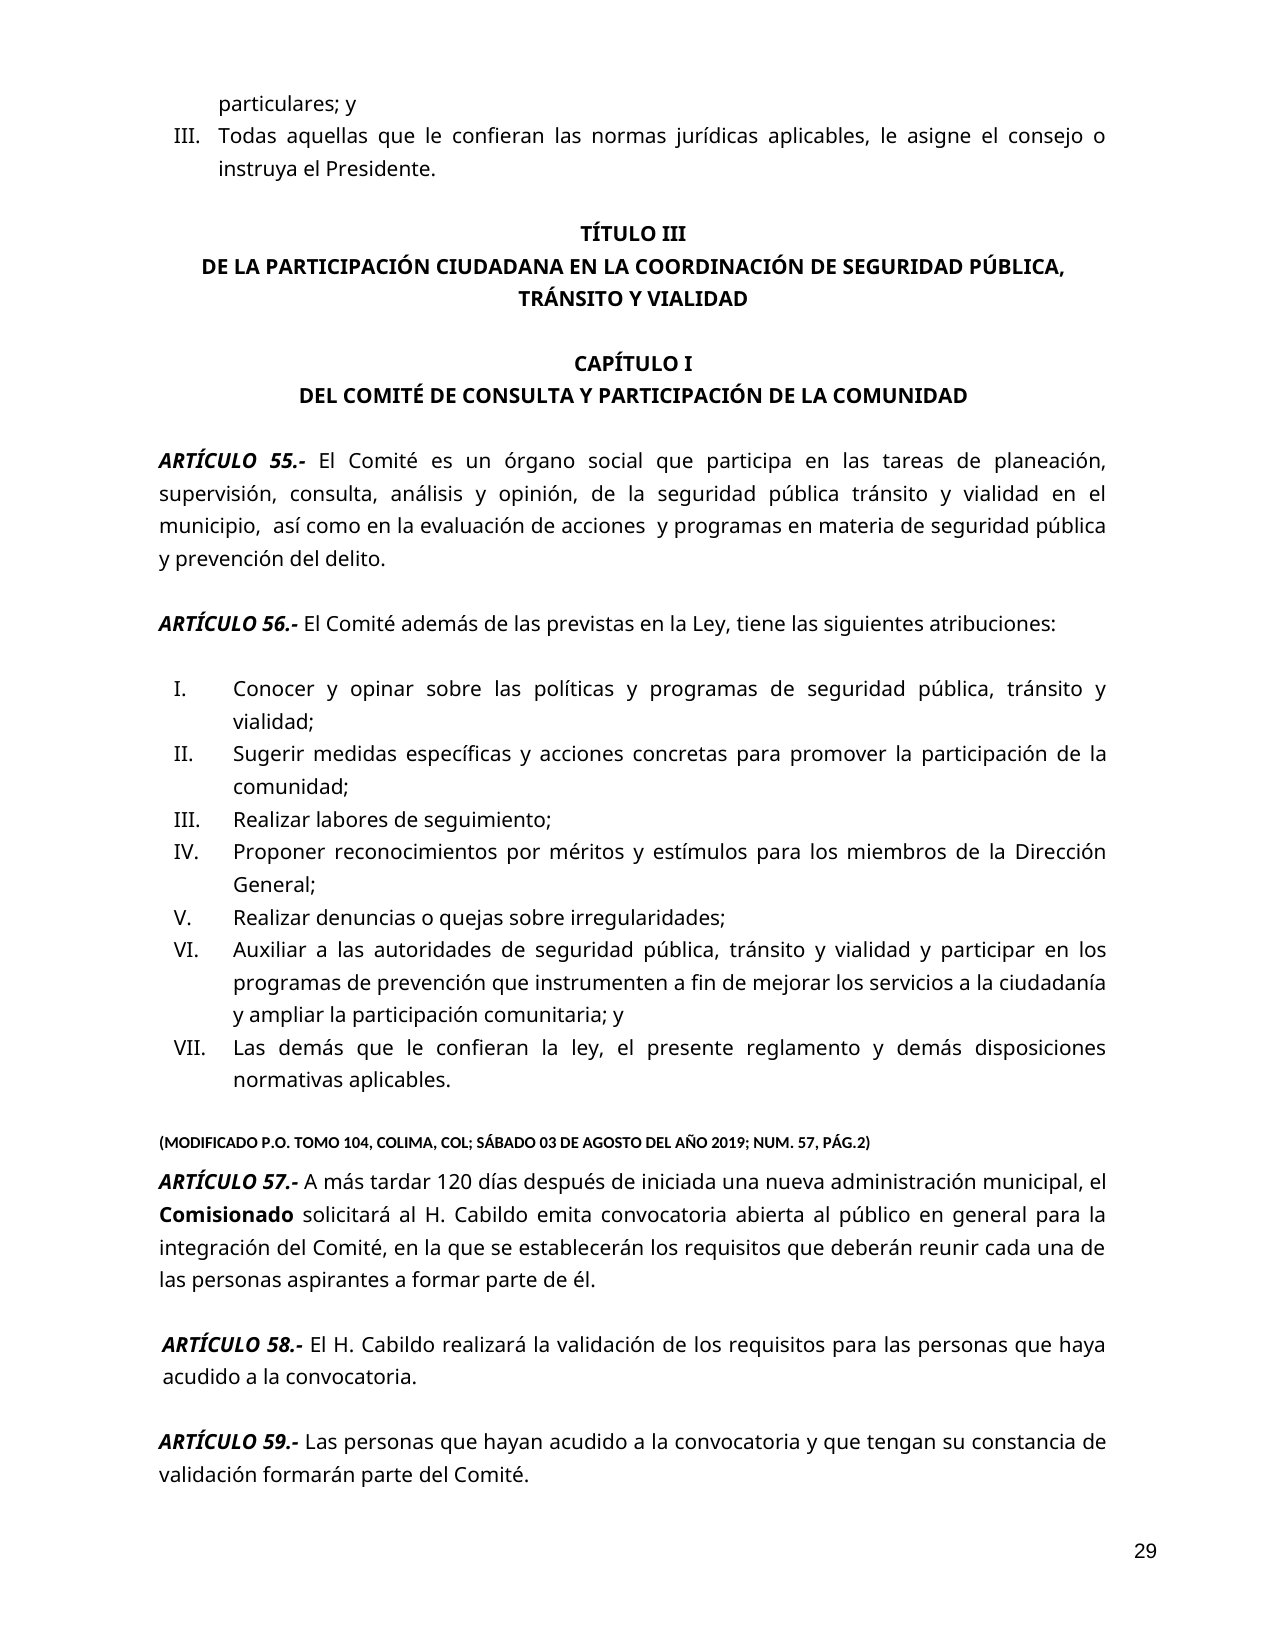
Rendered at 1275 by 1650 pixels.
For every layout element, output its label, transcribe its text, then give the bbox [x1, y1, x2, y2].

table_cell ARTÍCULO 57.- A más tardar 120 días después de iniciada una nueva administración municipal, el Comisionado solicitará al H. Cabildo emita convocatoria abierta al público en general para la integración del Comité, en la que se establecerán los requisitos que deberán reunir cada una de las personas aspirantes a formar parte de él. [148, 1168, 1119, 1330]
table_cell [148, 89, 1119, 187]
table_cell ARTÍCULO 55.- El Comité es un órgano social que participa en las tareas de planeación, supervisión, consulta, análisis y opinión, de la seguridad pública tránsito y vialidad en el municipio, así como en la evaluación de acciones y programas en materia de seguridad pública y prevención del delito. ARTÍCULO 56.- El Comité además de las previstas en la Ley, tiene las siguientes atribuciones: I. Conocer y opinar sobre las políticas y programas de seguridad pública, tránsito y vialidad; II. Sugerir medidas específicas y acciones concretas para promover la participación de la comunidad; III. Realizar labores de seguimiento; IV. Proponer reconocimientos por méritos y estímulos para los miembros de la Dirección General; V. Realizar denuncias o quejas sobre irregularidades; VI. Auxiliar a las autoridades de seguridad pública, tránsito y vialidad y participar en los programas de prevención que instrumenten a fin de mejorar los servicios a la ciudadanía y ampliar la participación comunitaria; y VII. Las demás que le confieran la ley, el presente reglamento y demás disposiciones normativas aplicables. (MODIFICADO P.O. TOMO 104, COLIMA, COL; SÁBADO 03 DE AGOSTO DEL AÑO 2019; NUM. 57, PÁG.2) [148, 446, 1119, 1167]
table_cell ARTÍCULO 58.- El H. Cabildo realizará la validación de los requisitos para las personas que haya acudido a la convocatoria. [148, 1330, 1119, 1427]
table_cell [148, 1427, 1119, 1492]
table_cell TÍTULO III DE LA PARTICIPACIÓN CIUDADANA EN LA COORDINACIÓN DE SEGURIDAD PÚBLICA, TRÁNSITO Y VIALIDAD [148, 187, 1119, 349]
table_cell CAPÍTULO I DEL COMITÉ DE CONSULTA Y PARTICIPACIÓN DE LA COMUNIDAD [148, 349, 1119, 446]
